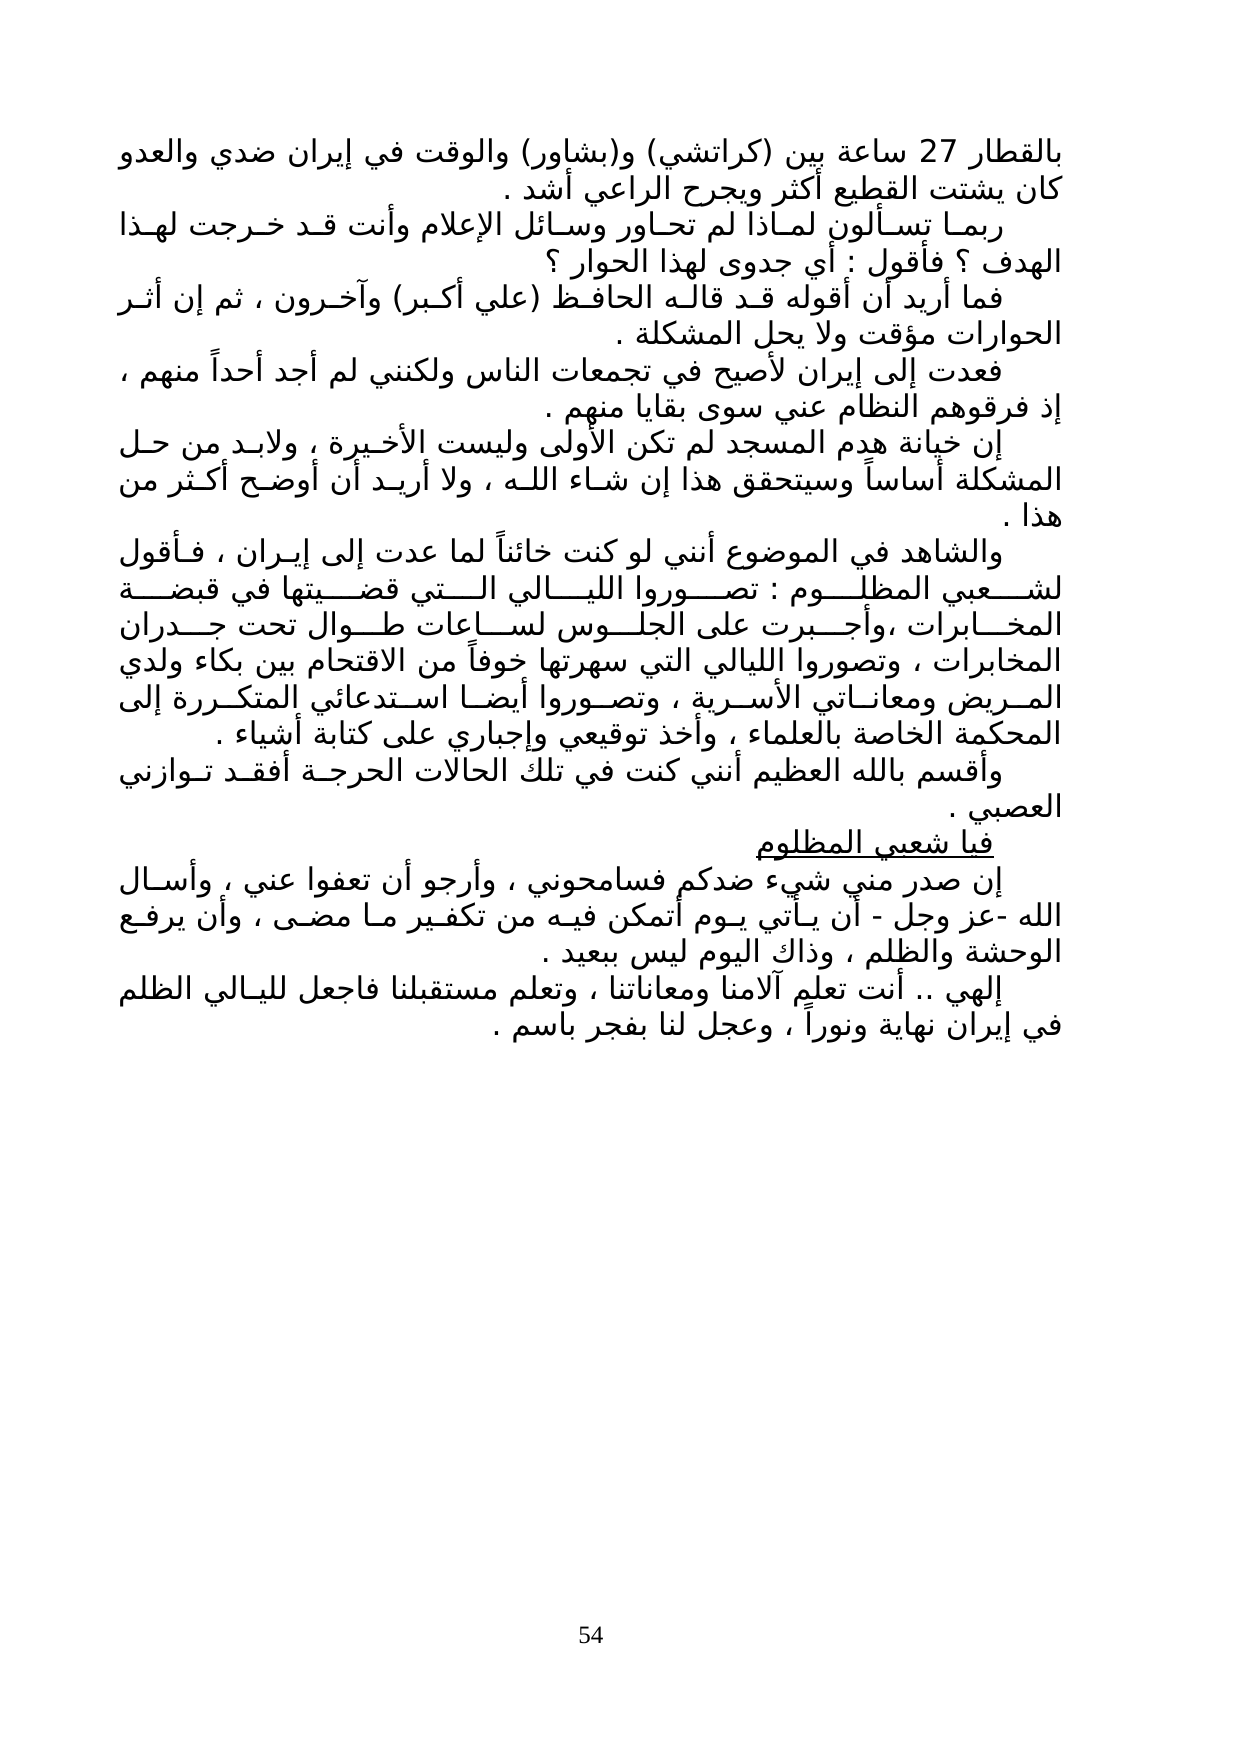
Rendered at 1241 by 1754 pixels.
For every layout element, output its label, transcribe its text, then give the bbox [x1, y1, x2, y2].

text فما أريد أن أقوله قد قاله الحافظ (علي أكبر) وآخرون ، ثم إن أثر الحوارات مؤقت ولا يحل المشكلة . [118, 279, 1063, 352]
text إلهي .. أنت تعلم آلامنا ومعاناتنا ، وتعلم مستقبلنا فاجعل لليالي الظلم في إيران نهاية ونوراً ، وعجل لنا بفجر باسم . [118, 970, 1063, 1043]
text والشاهد في الموضوع أنني لو كنت خائناً لما عدت إلى إيران ، فأقول لشعبي المظلوم : تصوروا الليالي التي قضيتها في قبضة المخابرات ،وأجبرت على الجلوس لساعات طوال تحت جدران المخابرات ، وتصوروا الليالي التي سهرتها خوفاً من الاقتحام بين بكاء ولدي المريض ومعاناتي الأسرية ، وتصوروا أيضا استدعائي المتكررة إلى المحكمة الخاصة بالعلماء ، وأخذ توقيعي وإجباري على كتابة أشياء . [118, 534, 1063, 752]
text ربما تسألون لماذا لم تحاور وسائل الإعلام وأنت قد خرجت لهذا الهدف ؟ فأقول : أي جدوى لهذا الحوار ؟ [118, 207, 1063, 279]
text إن صدر مني شيء ضدكم فسامحوني ، وأرجو أن تعفوا عني ، وأسال الله -عز وجل - أن يأتي يوم أتمكن فيه من تكفير ما مضى ، وأن يرفع الوحشة والظلم ، وذاك اليوم ليس ببعيد . [118, 861, 1063, 970]
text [118, 134, 1063, 207]
text فعدت إلى إيران لأصيح في تجمعات الناس ولكنني لم أجد أحداً منهم ، إذ فرقوهم النظام عني سوى بقايا منهم . [118, 352, 1063, 425]
text وأقسم بالله العظيم أنني كنت في تلك الحالات الحرجة أفقد توازني العصبي . [118, 752, 1063, 824]
text فيا شعبي المظلوم [118, 824, 1063, 861]
text إن خيانة هدم المسجد لم تكن الأولى وليست الأخيرة ، ولابد من حل المشكلة أساساً وسيتحقق هذا إن شاء الله ، ولا أريد أن أوضح أكثر من هذا . [118, 425, 1063, 534]
